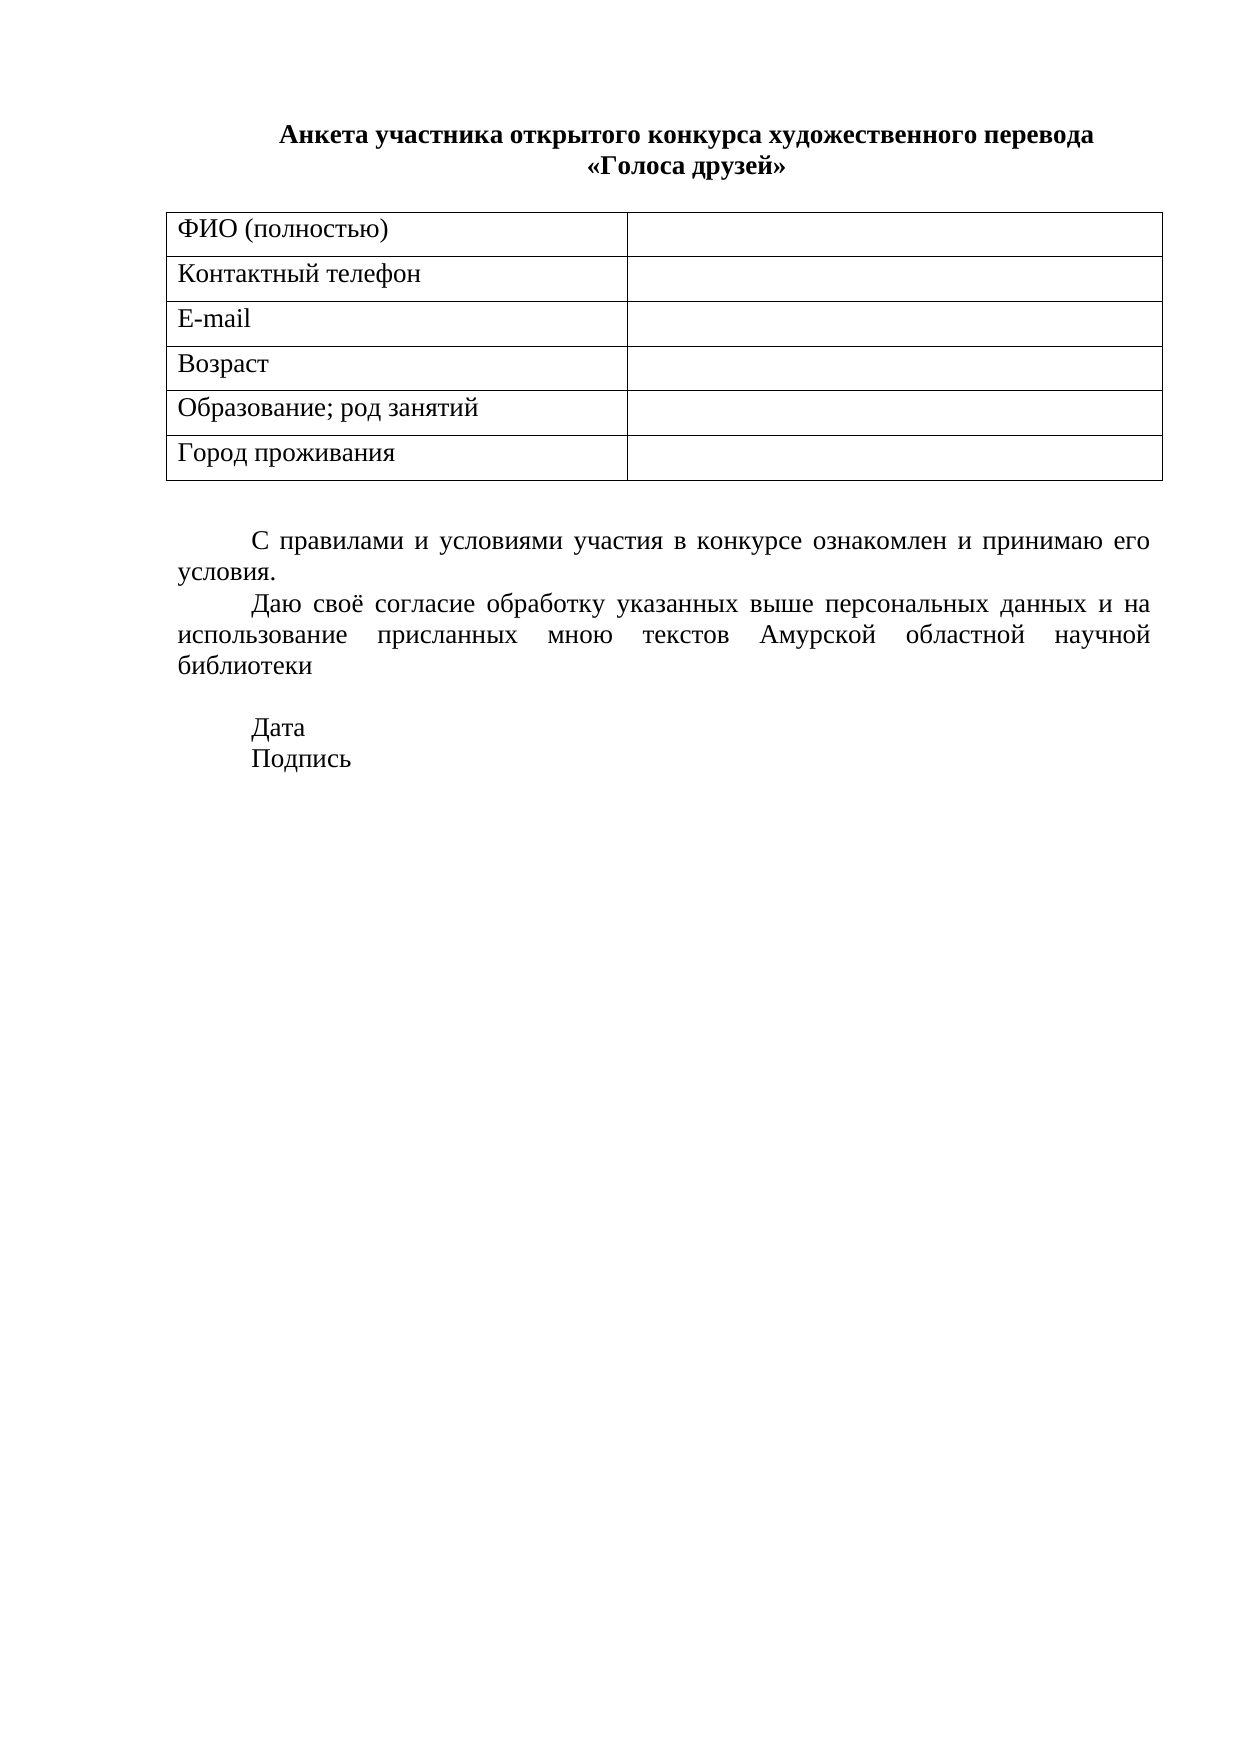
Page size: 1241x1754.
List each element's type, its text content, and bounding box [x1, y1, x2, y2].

table_cell [628, 436, 1162, 480]
table_cell [628, 257, 1162, 301]
table_cell [628, 302, 1162, 346]
table_cell Город проживания [167, 436, 627, 480]
table_cell [628, 391, 1162, 435]
table_cell Контактный телефон [167, 257, 627, 301]
table_cell [628, 347, 1162, 390]
text «Голоса друзей» [177, 149, 1152, 180]
text Анкета участника открытого конкурса художественного перевода [177, 118, 1152, 149]
text С правилами и условиями участия в конкурсе ознакомлен и принимаю его условия. [177, 524, 1152, 587]
table_header [628, 213, 1162, 256]
text Даю своё согласие обработку указанных выше персональных данных и на использование присланных мною текстов Амурской областной научной библиотеки [177, 587, 1152, 680]
text Подпись [177, 742, 1152, 773]
table_cell E-mail [167, 302, 627, 346]
table_cell Образование; род занятий [167, 391, 627, 435]
text Дата [177, 711, 1152, 742]
table_cell Возраст [167, 347, 627, 390]
table_header ФИО (полностью) [167, 213, 627, 256]
